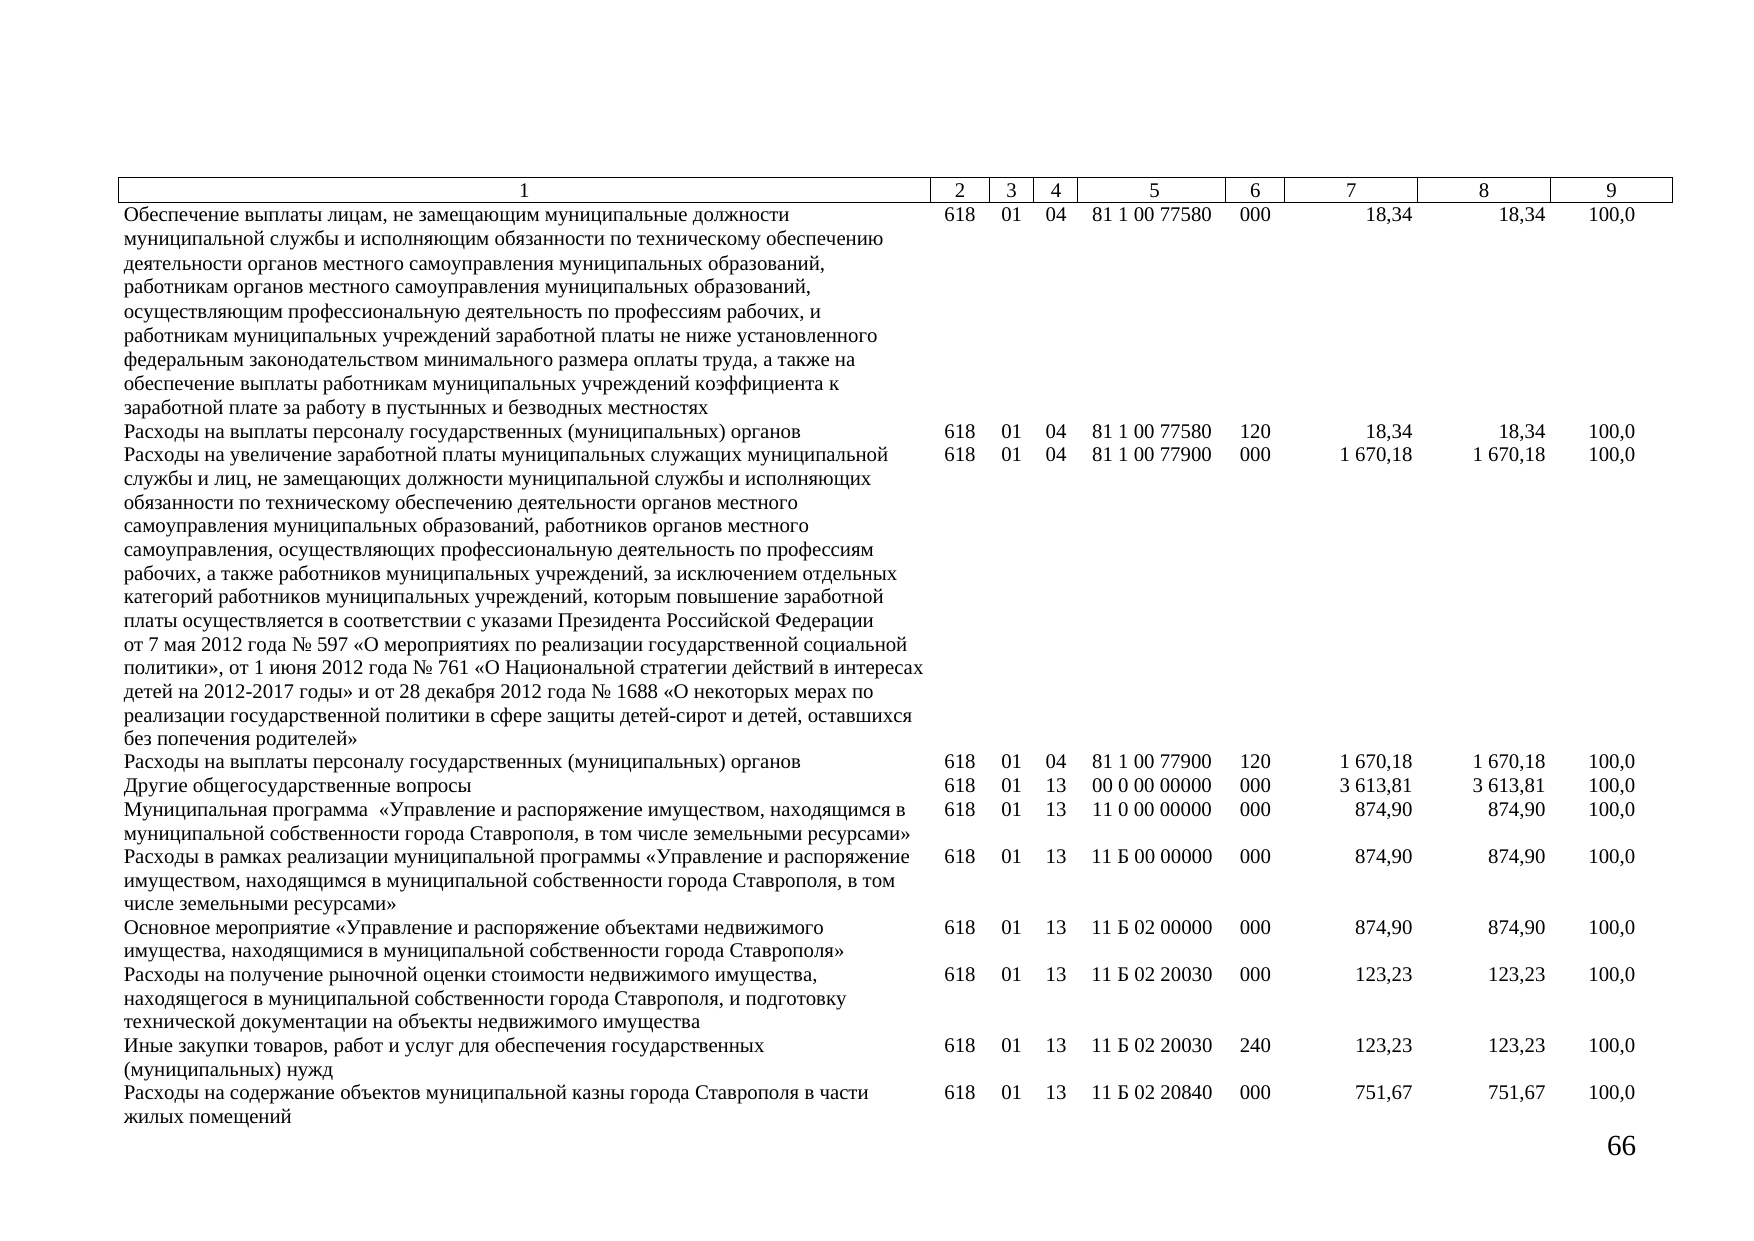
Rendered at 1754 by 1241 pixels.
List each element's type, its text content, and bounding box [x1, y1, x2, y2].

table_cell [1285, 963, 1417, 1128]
table_header 3 [990, 178, 1033, 202]
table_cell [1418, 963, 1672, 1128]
table_header 2 [931, 178, 989, 202]
table_header 4 [1034, 178, 1077, 202]
table_header 1 [119, 178, 930, 202]
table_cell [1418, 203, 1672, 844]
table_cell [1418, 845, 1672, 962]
table_header 6 [1226, 178, 1284, 202]
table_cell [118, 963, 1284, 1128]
table_header 8 [1418, 178, 1550, 202]
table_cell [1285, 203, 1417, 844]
table_header 5 [1078, 178, 1225, 202]
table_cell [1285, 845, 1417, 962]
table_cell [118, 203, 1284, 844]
table_header 7 [1285, 178, 1417, 202]
table_header 9 [1551, 178, 1672, 202]
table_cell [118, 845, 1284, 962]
